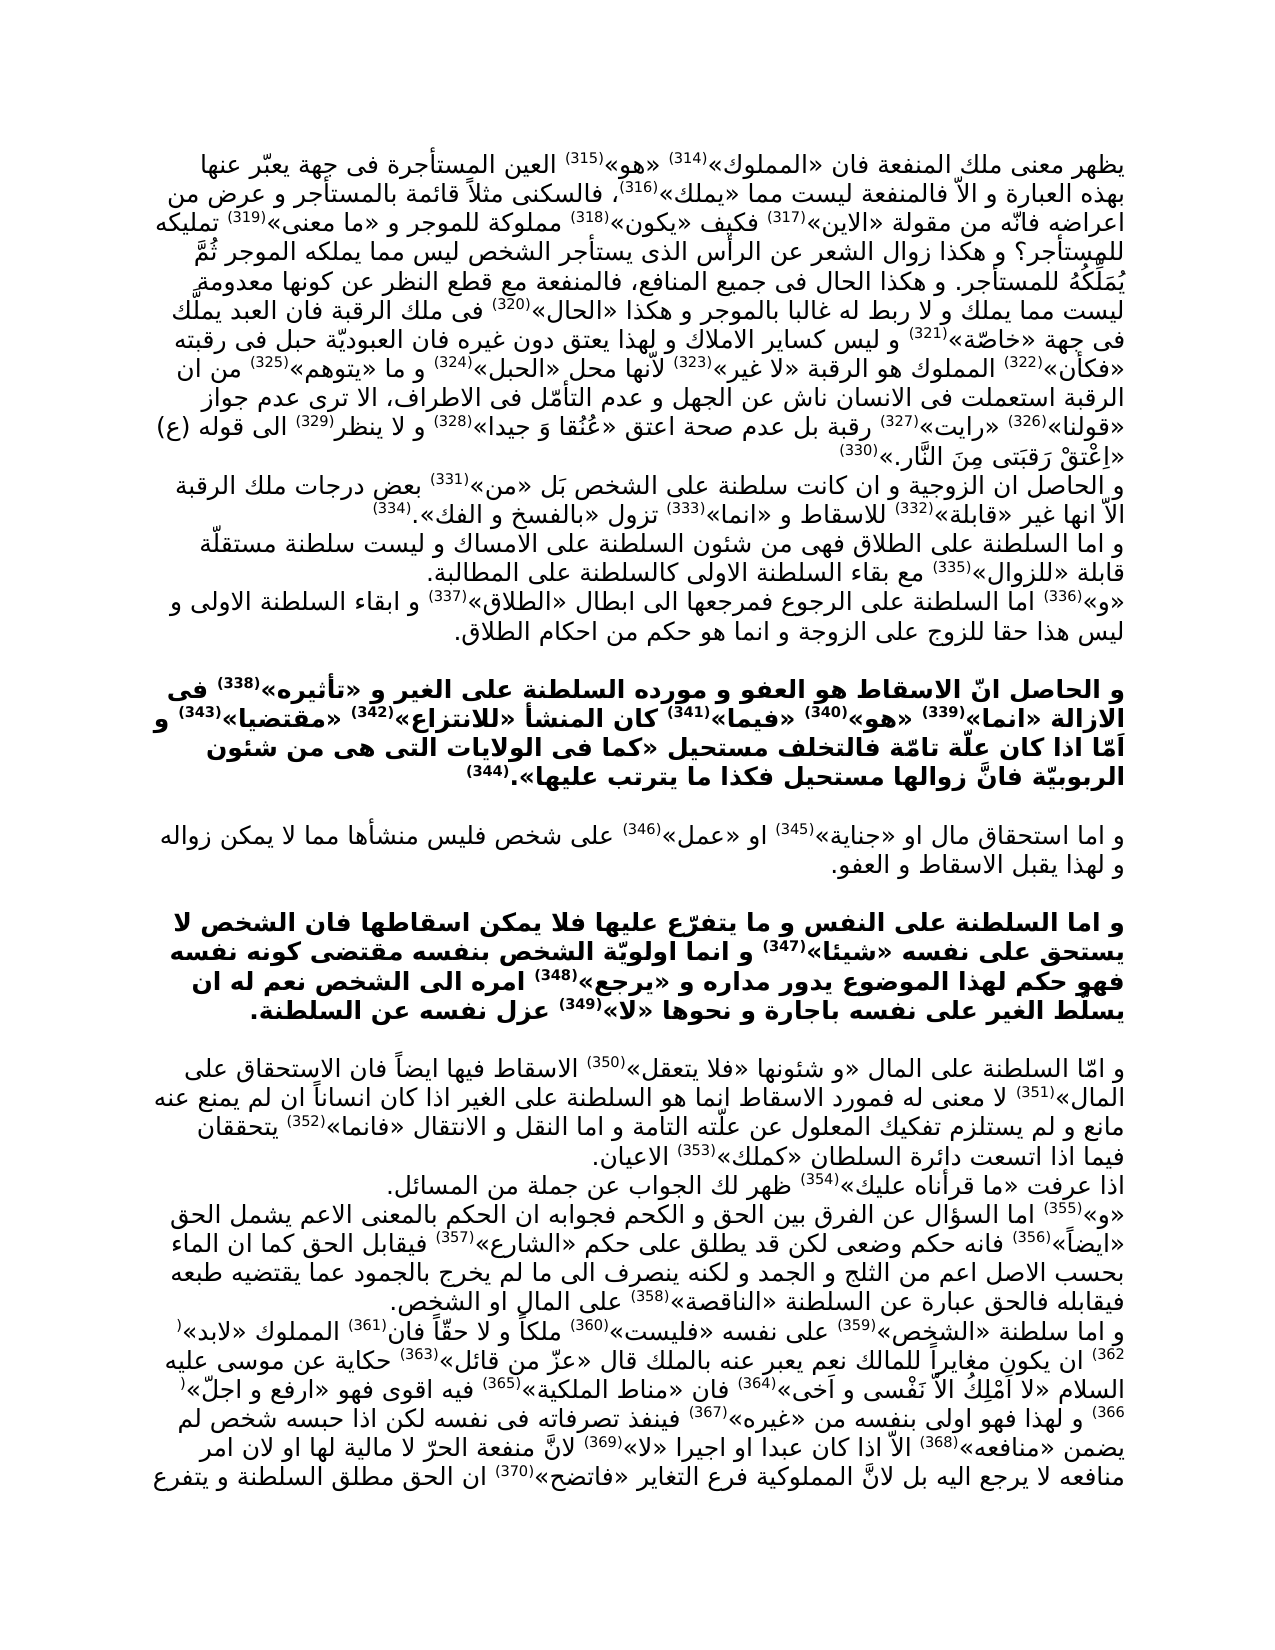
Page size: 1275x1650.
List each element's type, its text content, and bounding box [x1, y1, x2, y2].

text اذا عرفت «ما قرأناه عليك»(354) ظهر لك الجواب عن جملة من المسائل. [150, 1171, 1125, 1200]
text و اما السلطنة على الطلاق فهى من شئون السلطنة على الامساك و ليست سلطنة مستقلّة قابلة «للزوال»(335) مع بقاء السلطنة الاولى كالسلطنة على المطالبة. [150, 529, 1125, 587]
text «و»(355) اما السؤال عن الفرق بين الحق و الكحم فجوابه ان الحكم بالمعنى الاعم يشمل الحق «ايضاً»(356) فانه حكم وضعى لكن قد يطلق على حكم «الشارع»(357) فيقابل الحق كما ان الماء بحسب الاصل اعم من الثلج و الجمد و لكنه ينصرف الى ما لم يخرج بالجمود عما يقتضيه طبعه فيقابله فالحق عبارة عن السلطنة «الناقصة»(358) على المال او الشخص. [150, 1200, 1125, 1317]
text و امّا السلطنة على المال «و شئونها «فلا يتعقل»(350) الاسقاط فيها ايضاً فان الاستحقاق على المال»(351) لا معنى له فمورد الاسقاط انما هو السلطنة على الغير اذا كان انساناً ان لم يمنع عنه مانع و لم يستلزم تفكيك المعلول عن علّته التامة و اما النقل و الانتقال «فانما»(352) يتحققان فيما اذا اتسعت دائرة السلطان «كملك»(353) الاعيان. [150, 1054, 1125, 1171]
text «و»(336) اما السلطنة على الرجوع فمرجعها الى ابطال «الطلاق»(337) و ابقاء السلطنة الاولى و ليس هذا حقا للزوج على الزوجة و انما هو حكم من احكام الطلاق. [150, 587, 1125, 646]
text و الحاصل ان الزوجية و ان كانت سلطنة على الشخص بَل «من»(331) بعض درجات ملك الرقبة الاّ انها غير «قابلة»(332) للاسقاط و «انما»(333) تزول «بالفسخ و الفك».(334) [150, 471, 1125, 529]
text و اما السلطنة على النفس و ما يتفرّع عليها فلا يمكن اسقاطها فان الشخص لا يستحق على نفسه «شيئا»(347) و انما اولويّة الشخص بنفسه مقتضى كونه نفسه فهو حكم لهذا الموضوع يدور مداره و «يرجع»(348) امره الى الشخص نعم له ان يسلّط الغير على نفسه باجارة و نحوها «لا»(349) عزل نفسه عن السلطنة. [150, 908, 1125, 1025]
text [150, 1317, 1125, 1492]
text و الحاصل انّ الاسقاط هو العفو و مورده السلطنة على الغير و «تأثيره»(338) فى الازالة «انما»(339) «هو»(340) «فيما»(341) كان المنشأ «للانتزاع»(342) «مقتضيا»(343) و اَمّا اذا كان علّة تامّة فالتخلف مستحيل «كما فى الولايات التى هى من شئون الربوبيّة فانَّ زوالها مستحيل فكذا ما يترتب عليها».(344) [150, 675, 1125, 792]
text و اما استحقاق مال او «جناية»(345) او «عمل»(346) على شخص فليس منشأها مما لا يمكن زواله و لهذا يقبل الاسقاط و العفو. [150, 821, 1125, 879]
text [150, 150, 1125, 471]
